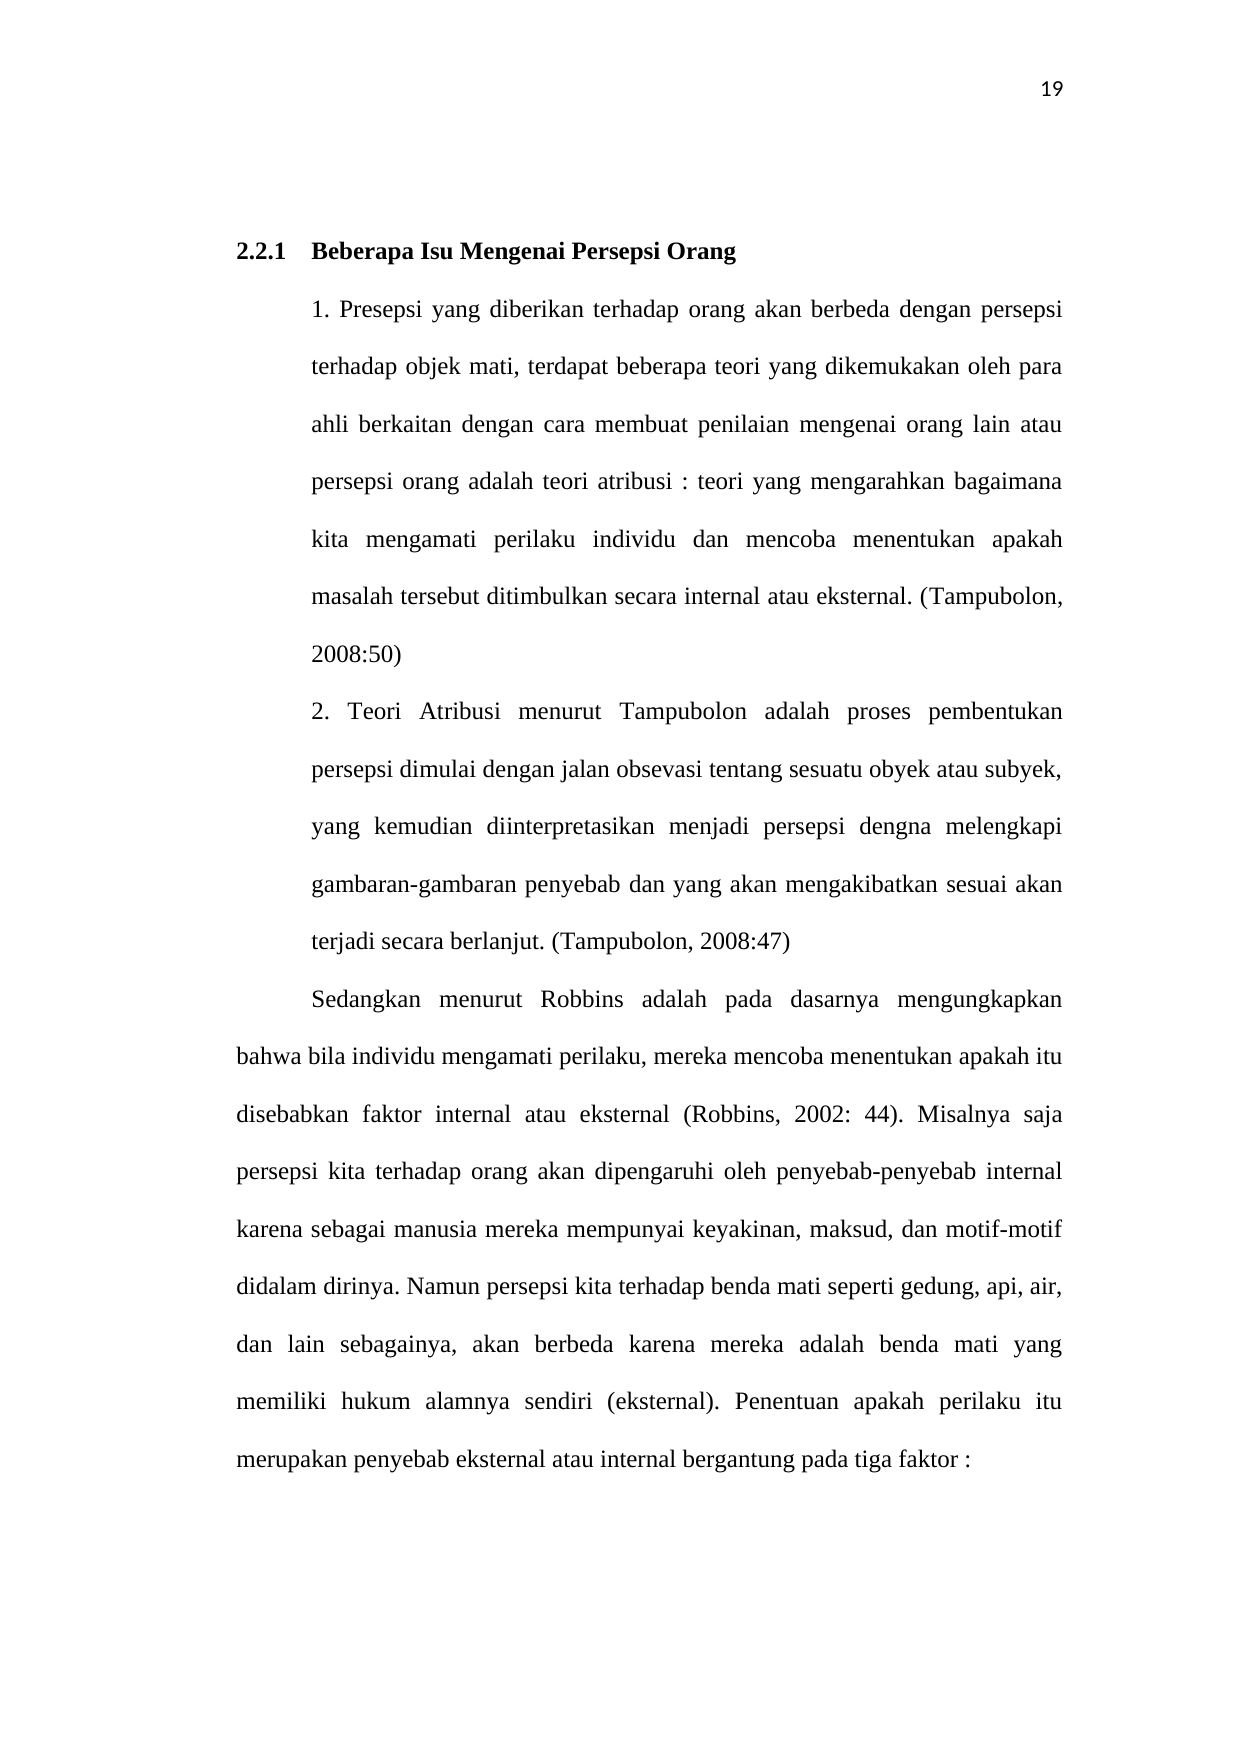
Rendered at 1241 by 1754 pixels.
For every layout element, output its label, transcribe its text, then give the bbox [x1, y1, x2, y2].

text 2.2.1 Beberapa Isu Mengenai Persepsi Orang [236, 236, 1063, 265]
text 1. Presepsi yang diberikan terhadap orang akan berbeda dengan persepsi terhadap objek mati, terdapat beberapa teori yang dikemukakan oleh para ahli berkaitan dengan cara membuat penilaian mengenai orang lain atau persepsi orang adalah teori atribusi : teori yang mengarahkan bagaimana kita mengamati perilaku individu dan mencoba menentukan apakah masalah tersebut ditimbulkan secara internal atau eksternal. (Tampubolon, 2008:50) [311, 294, 1063, 667]
text Sedangkan menurut Robbins adalah pada dasarnya mengungkapkan bahwa bila individu mengamati perilaku, mereka mencoba menentukan apakah itu disebabkan faktor internal atau eksternal (Robbins, 2002: 44). Misalnya saja persepsi kita terhadap orang akan dipengaruhi oleh penyebab-penyebab internal karena sebagai manusia mereka mempunyai keyakinan, maksud, dan motif-motif didalam dirinya. Namun persepsi kita terhadap benda mati seperti gedung, api, air, dan lain sebagainya, akan berbeda karena mereka adalah benda mati yang memiliki hukum alamnya sendiri (eksternal). Penentuan apakah perilaku itu merupakan penyebab eksternal atau internal bergantung pada tiga faktor : [236, 984, 1063, 1472]
text 2. Teori Atribusi menurut Tampubolon adalah proses pembentukan persepsi dimulai dengan jalan obsevasi tentang sesuatu obyek atau subyek, yang kemudian diinterpretasikan menjadi persepsi dengna melengkapi gambaran-gambaran penyebab dan yang akan mengakibatkan sesuai akan terjadi secara berlanjut. (Tampubolon, 2008:47) [311, 696, 1063, 955]
